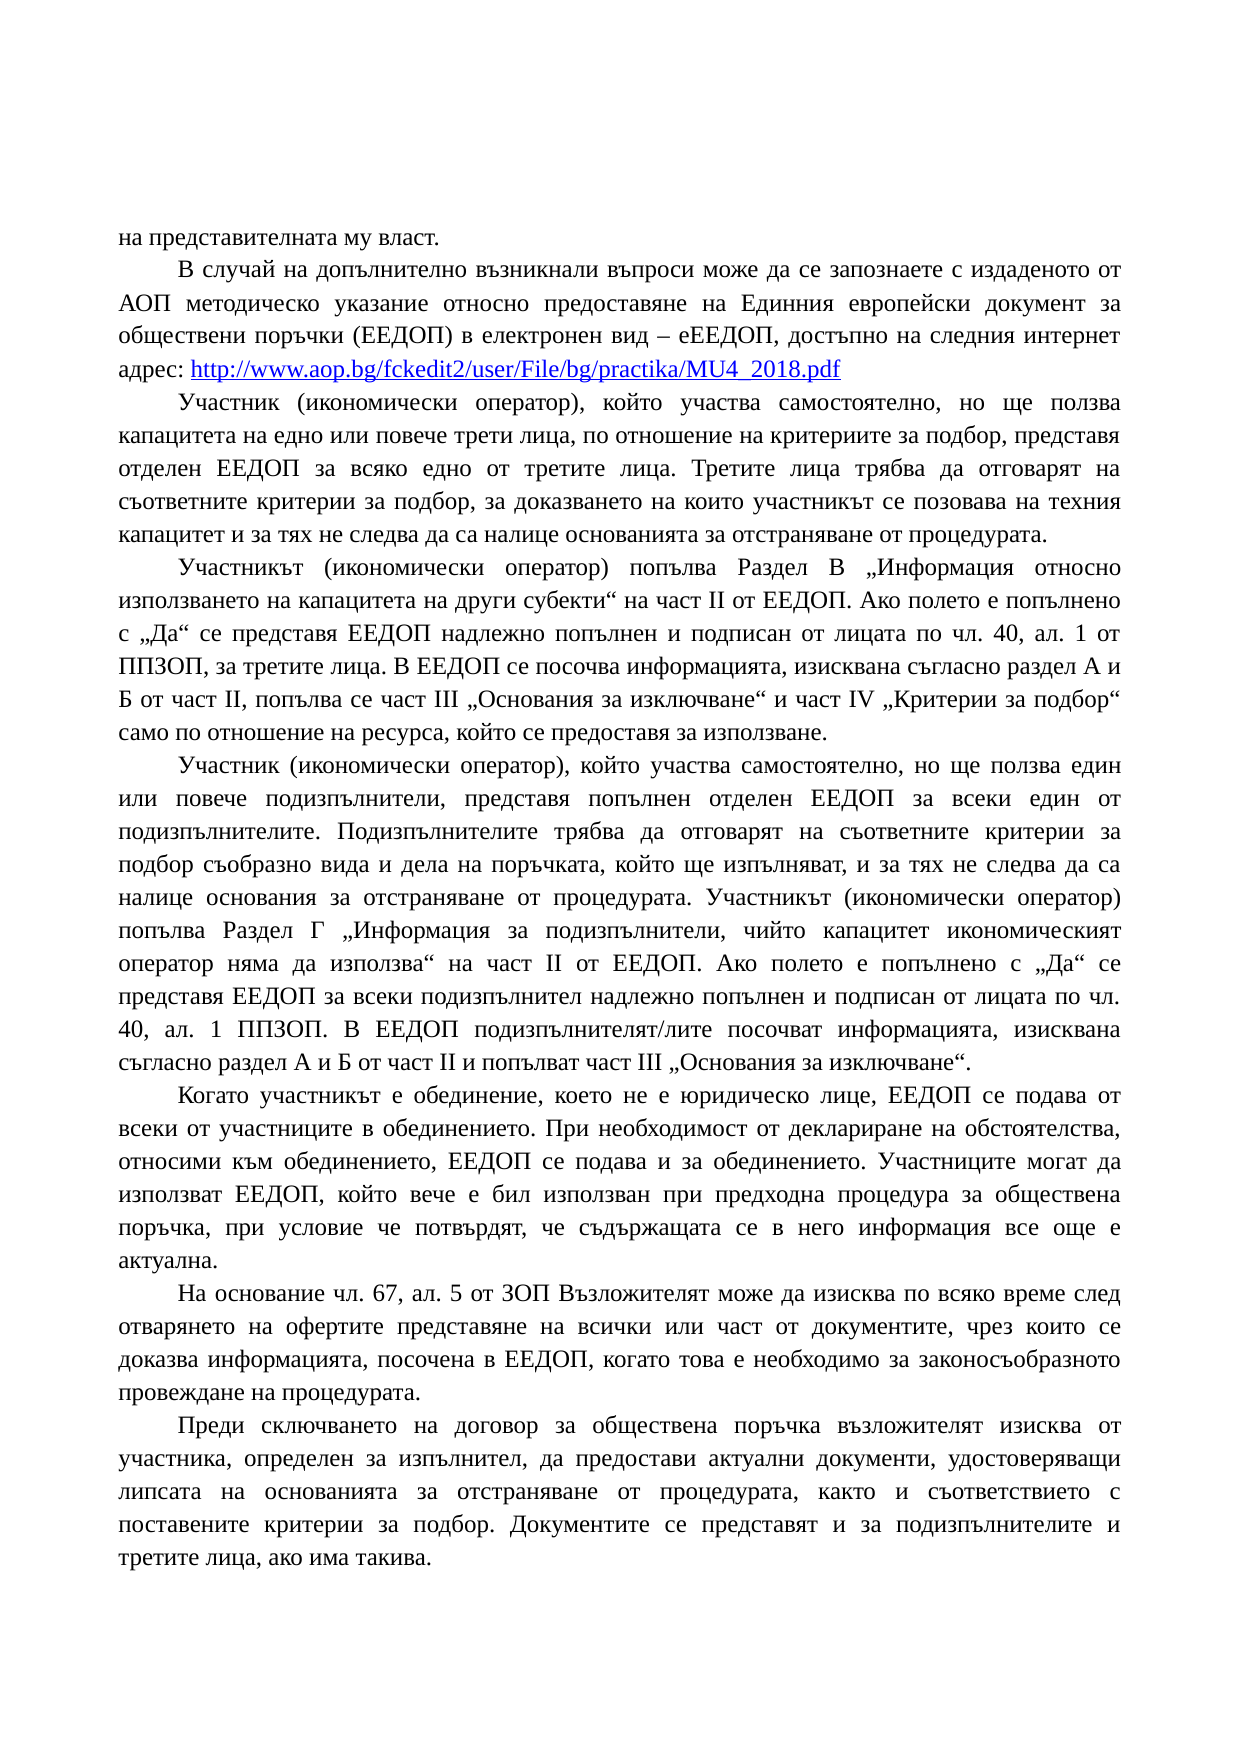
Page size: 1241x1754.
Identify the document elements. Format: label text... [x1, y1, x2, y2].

text Когато участникът е обединение, което не е юридическо лице, ЕЕДОП се подава от всеки от участниците в обединението. При необходимост от деклариране на обстоятелства, относими към обединението, ЕЕДОП се подава и за обединението. Участниците могат да използват ЕЕДОП, който вече е бил използван при предходна процедура за обществена поръчка, при условие че потвърдят, че съдържащата се в него информация все още е актуална. [118, 1080, 1122, 1274]
text Преди сключването на договор за обществена поръчка възложителят изисква от участника, определен за изпълнител, да предостави актуални документи, удостоверяващи липсата на основанията за отстраняване от процедурата, както и съответствието с поставените критерии за подбор. Документите се представят и за подизпълнителите и третите лица, ако има такива. [118, 1410, 1122, 1571]
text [118, 222, 1122, 250]
text В случай на допълнително възникнали въпроси може да се запознаете с издаденото от АОП методическо указание относно предоставяне на Единния европейски документ за обществени поръчки (ЕЕДОП) в електронен вид – еЕЕДОП, достъпно на следния интернет адрес: http://www.aop.bg/fckedit2/user/File/bg/practika/MU4_2018.pdf [118, 254, 1122, 382]
text На основание чл. 67, ал. 5 от ЗОП Възложителят може да изисква по всяко време след отварянето на офертите представяне на всички или част от документите, чрез които се доказва информацията, посочена в ЕЕДОП, когато това е необходимо за законосъобразното провеждане на процедурата. [118, 1278, 1122, 1406]
text Участникът (икономически оператор) попълва Раздел В „Информация относно използването на капацитета на други субекти“ на част ІІ от ЕЕДОП. Ако полето е попълнено с „Да“ се представя ЕЕДОП надлежно попълнен и подписан от лицата по чл. 40, ал. 1 от ППЗОП, за третите лица. В ЕЕДОП се посочва информацията, изисквана съгласно раздел А и Б от част ІІ, попълва се част ІІІ „Основания за изключване“ и част ІV „Критерии за подбор“ само по отношение на ресурса, който се предоставя за използване. [118, 552, 1122, 746]
text Участник (икономически оператор), който участва самостоятелно, но ще ползва един или повече подизпълнители, представя попълнен отделен ЕЕДОП за всеки един от подизпълнителите. Подизпълнителите трябва да отговарят на съответните критерии за подбор съобразно вида и дела на поръчката, който ще изпълняват, и за тях не следва да са налице основания за отстраняване от процедурата. Участникът (икономически оператор) попълва Раздел Г „Информация за подизпълнители, чийто капацитет икономическият оператор няма да използва“ на част ІІ от ЕЕДОП. Ако полето е попълнено с „Да“ се представя ЕЕДОП за всеки подизпълнител надлежно попълнен и подписан от лицата по чл. 40, ал. 1 ППЗОП. В ЕЕДОП подизпълнителят/лите посочват информацията, изисквана съгласно раздел А и Б от част ІІ и попълват част ІІІ „Основания за изключване“. [118, 750, 1122, 1076]
text Участник (икономически оператор), който участва самостоятелно, но ще ползва капацитета на едно или повече трети лица, по отношение на критериите за подбор, представя отделен ЕЕДОП за всяко едно от третите лица. Третите лица трябва да отговарят на съответните критерии за подбор, за доказването на които участникът се позовава на техния капацитет и за тях не следва да са налице основанията за отстраняване от процедурата. [118, 387, 1122, 547]
